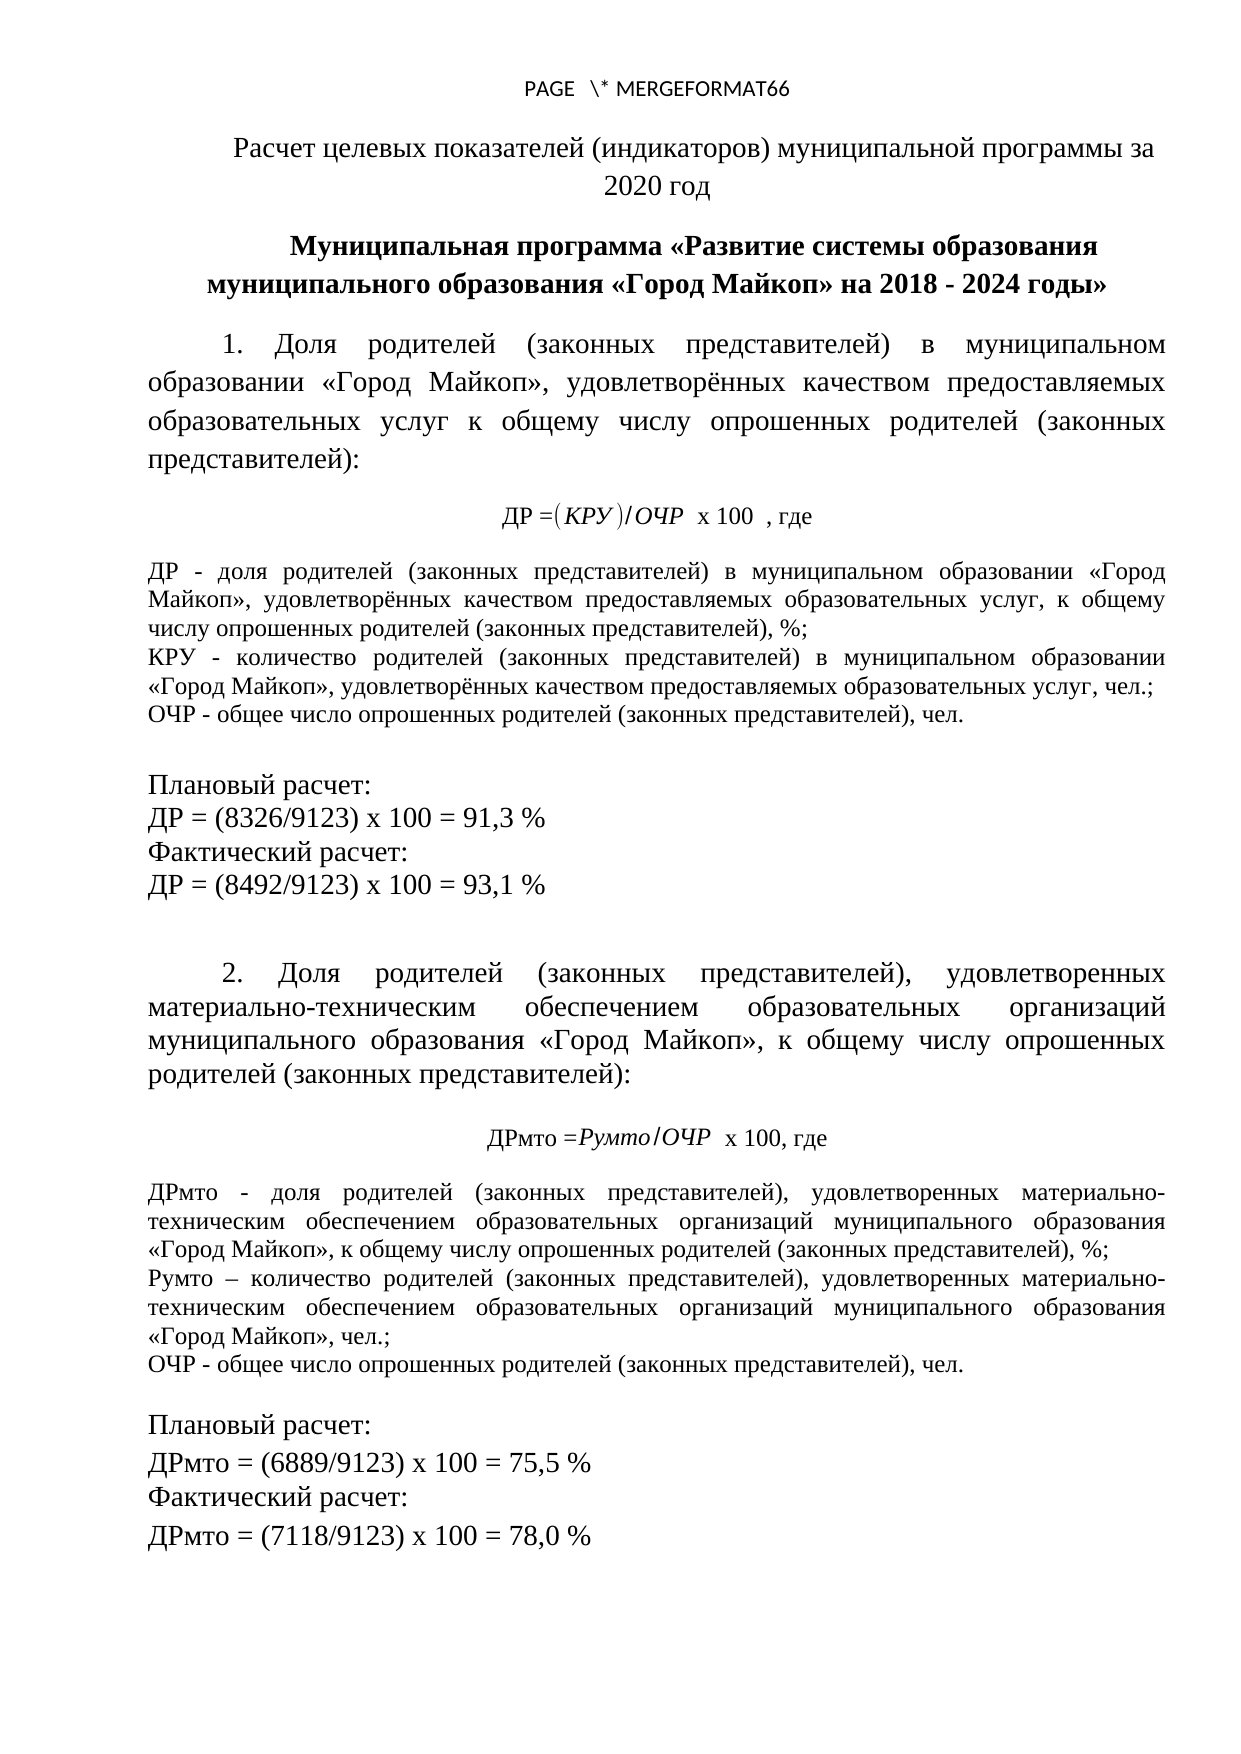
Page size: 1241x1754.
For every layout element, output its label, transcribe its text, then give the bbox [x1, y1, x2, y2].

text ОЧР - общее число опрошенных родителей (законных представителей), чел. [148, 699, 1166, 728]
text Плановый расчет: [148, 767, 1166, 800]
text ДРмто - доля родителей (законных представителей), удовлетворенных материально-техническим обеспечением образовательных организаций муниципального образования «Город Майкоп», к общему числу опрошенных родителей (законных представителей), %; [148, 1177, 1166, 1263]
text ДРмто = (6889/9123) х 100 = 75,5 % [148, 1446, 1166, 1479]
text 1. Доля родителей (законных представителей) в муниципальном образовании «Город Майкоп», удовлетворённых качеством предоставляемых образовательных услуг к общему числу опрошенных родителей (законных представителей): [148, 326, 1166, 475]
text Фактический расчет: [148, 1479, 1166, 1513]
text ОЧР - общее число опрошенных родителей (законных представителей), чел. [148, 1349, 1166, 1378]
text Румто – количество родителей (законных представителей), удовлетворенных материально-техническим обеспечением образовательных организаций муниципального образования «Город Майкоп», чел.; [148, 1263, 1166, 1349]
text Муниципальная программа «Развитие системы образования муниципального образования «Город Майкоп» на 2018 - 2024 годы» [148, 228, 1166, 300]
text 2. Доля родителей (законных представителей), удовлетворенных материально-техническим обеспечением образовательных организаций муниципального образования «Город Майкоп», к общему числу опрошенных родителей (законных представителей): [148, 955, 1166, 1089]
text ДР - доля родителей (законных представителей) в муниципальном образовании «Город Майкоп», удовлетворённых качеством предоставляемых образовательных услуг, к общему числу опрошенных родителей (законных представителей), %; [148, 556, 1166, 642]
text ДРмто = х 100, где [148, 1123, 1166, 1152]
text ДР = (8326/9123) х 100 = 91,3 % [148, 800, 1166, 834]
text Фактический расчет: [148, 834, 1166, 867]
text ДР = (8492/9123) х 100 = 93,1 % [148, 867, 1166, 901]
text КРУ - количество родителей (законных представителей) в муниципальном образовании «Город Майкоп», удовлетворённых качеством предоставляемых образовательных услуг, чел.; [148, 642, 1166, 699]
text ДРмто = (7118/9123) х 100 = 78,0 % [148, 1518, 1166, 1551]
text Расчет целевых показателей (индикаторов) муниципальной программы за 2020 год [148, 130, 1166, 202]
text Плановый расчет: [148, 1407, 1166, 1441]
text ДР = х 100 , где [148, 501, 1166, 531]
